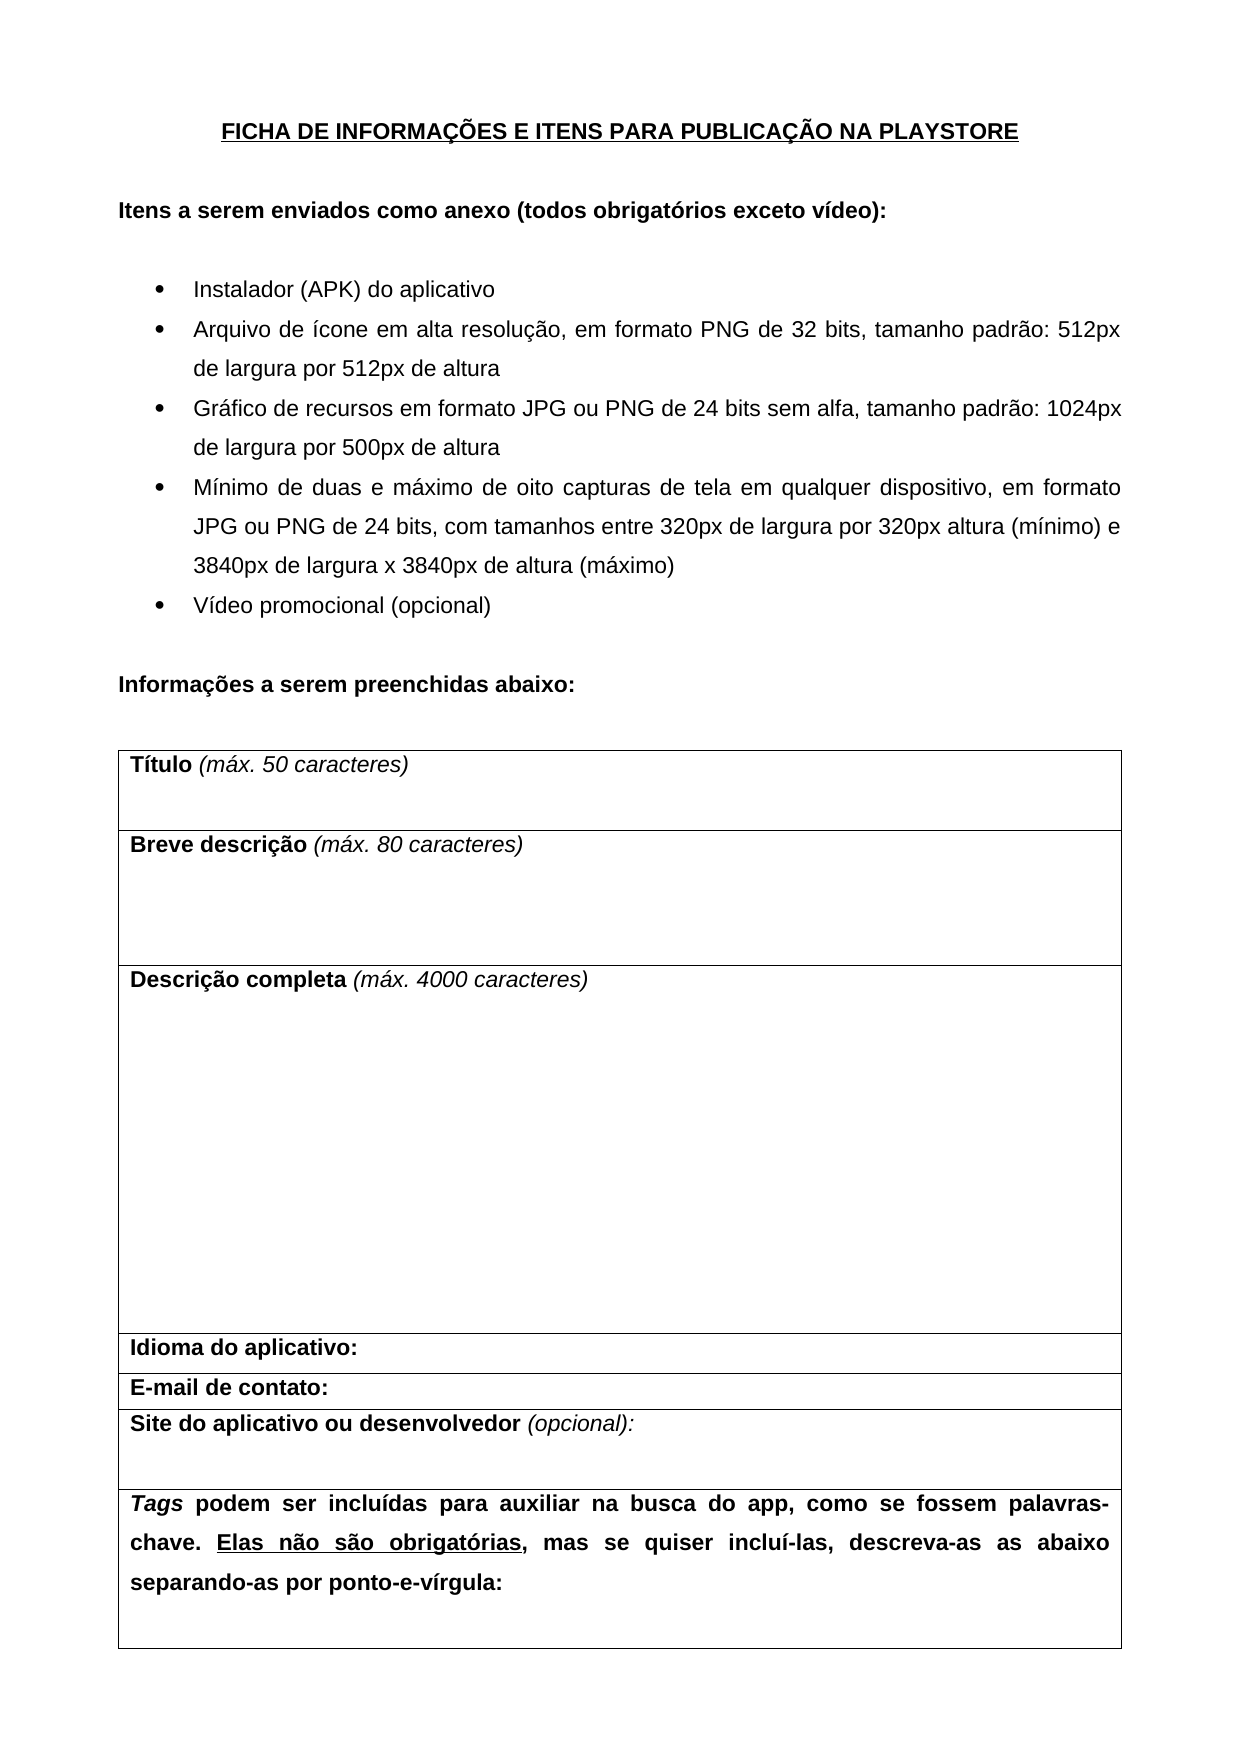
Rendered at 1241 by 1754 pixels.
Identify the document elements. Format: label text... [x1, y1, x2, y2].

table_cell E-mail de contato: [119, 1374, 1121, 1408]
table_cell Descrição completa (máx. 4000 caracteres) [119, 966, 1121, 1333]
list Instalador (APK) do aplicativo [156, 276, 1122, 302]
table_cell Breve descrição (máx. 80 caracteres) [119, 831, 1121, 965]
table_cell Tags podem ser incluídas para auxiliar na busca do app, como se fossem palavras-chave. Elas não são obrigatórias, mas se quiser incluí-las, descreva-as as abaixo separando-as por ponto-e-vírgula: [119, 1490, 1121, 1647]
table_cell Site do aplicativo ou desenvolvedor (opcional): [119, 1410, 1121, 1488]
table_header Título (máx. 50 caracteres) [119, 751, 1121, 830]
list Arquivo de ícone em alta resolução, em formato PNG de 32 bits, tamanho padrão: 512px de largura por 512px de altura [156, 316, 1122, 381]
text Informações a serem preenchidas abaixo: [118, 671, 1122, 697]
table_cell Idioma do aplicativo: [119, 1334, 1121, 1373]
text Itens a serem enviados como anexo (todos obrigatórios exceto vídeo): [118, 197, 1122, 223]
list Mínimo de duas e máximo de oito capturas de tela em qualquer dispositivo, em formato JPG ou PNG de 24 bits, com tamanhos entre 320px de largura por 320px altura (mínimo) e 3840px de largura x 3840px de altura (máximo) [156, 473, 1122, 579]
text FICHA DE INFORMAÇÕES E ITENS PARA PUBLICAÇÃO NA PLAYSTORE [118, 118, 1122, 144]
list Gráfico de recursos em formato JPG ou PNG de 24 bits sem alfa, tamanho padrão: 1024px de largura por 500px de altura [156, 394, 1122, 460]
list Vídeo promocional (opcional) [156, 592, 1122, 618]
